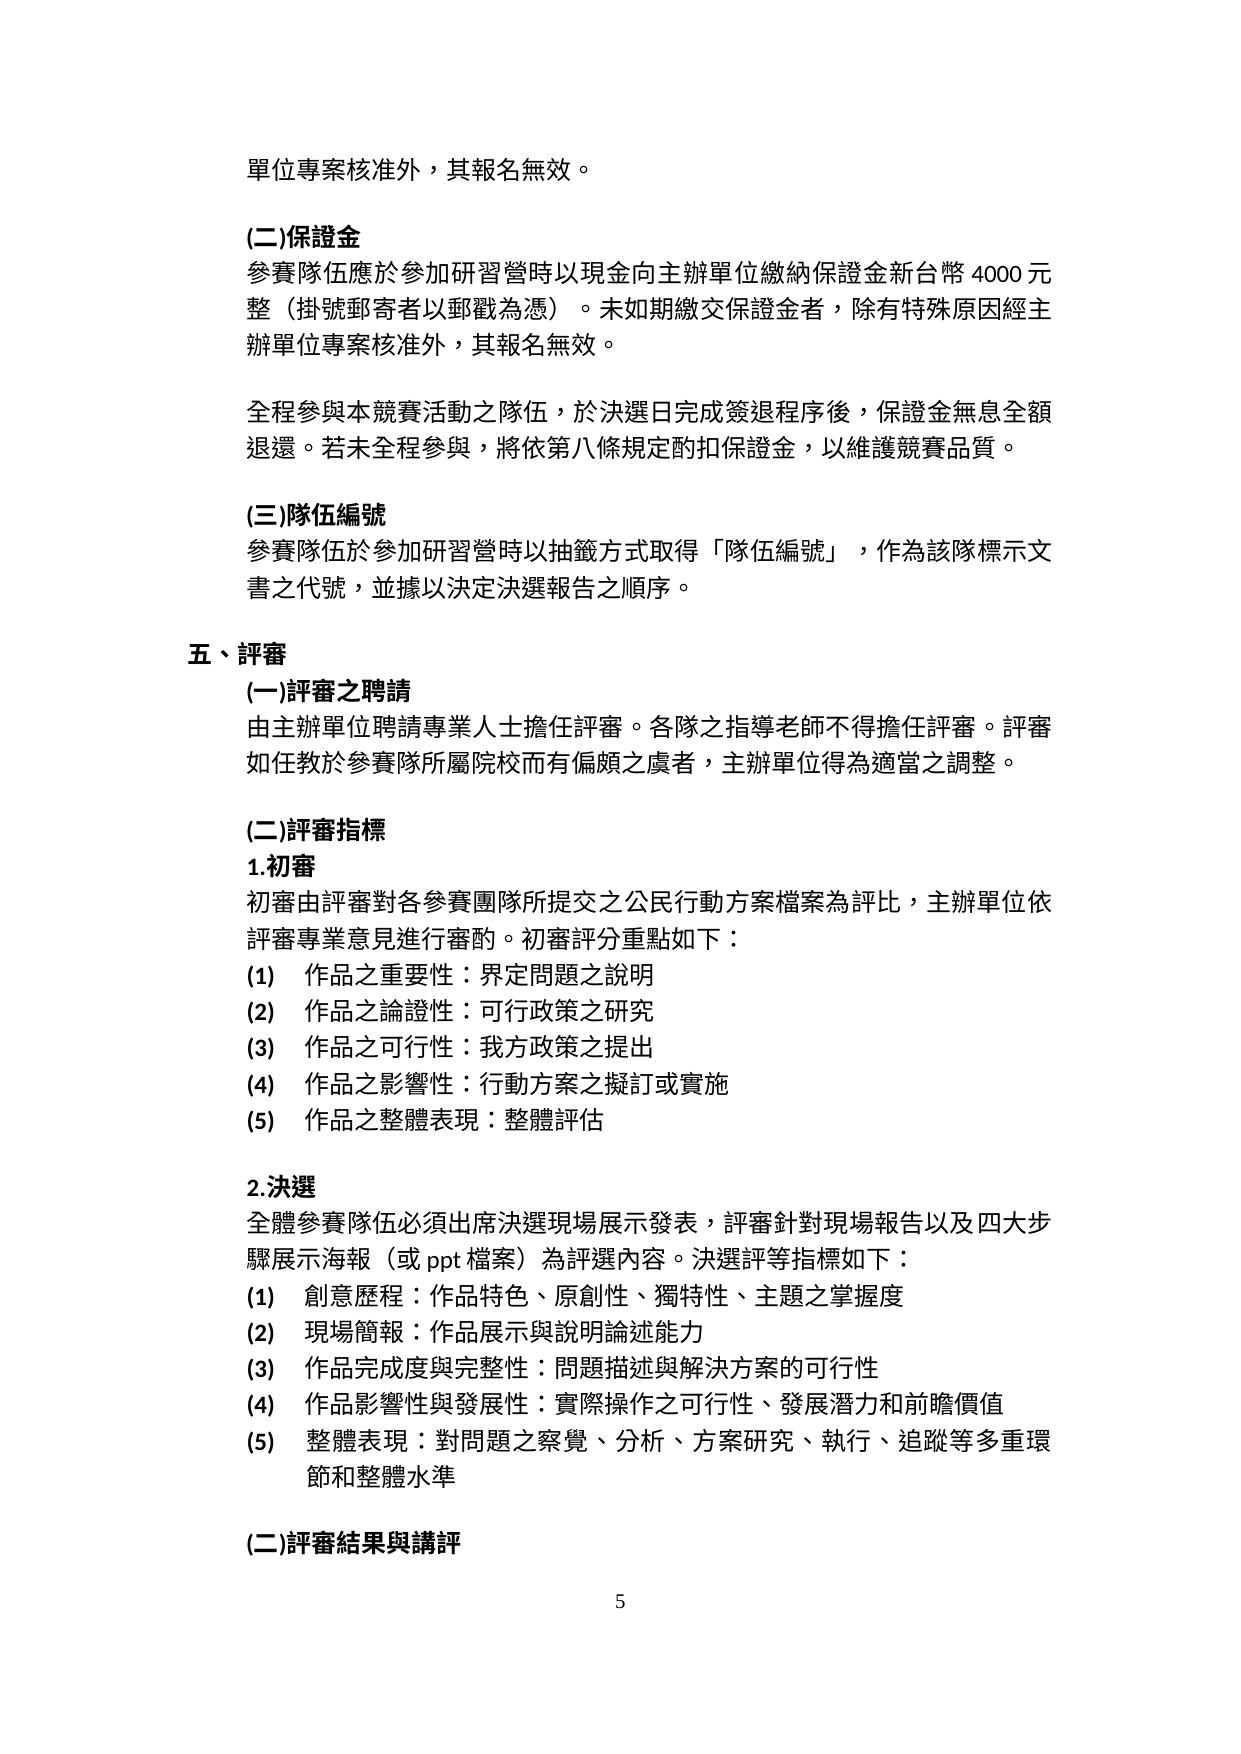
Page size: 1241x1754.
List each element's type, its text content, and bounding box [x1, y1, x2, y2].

text (三)隊伍編號 [246, 496, 1053, 532]
text (3) 作品之可行性：我方政策之提出 [246, 1028, 1053, 1064]
text 參賽隊伍應於參加研習營時以現金向主辦單位繳納保證金新台幣4000元整（掛號郵寄者以郵戳為憑）。未如期繳交保證金者，除有特殊原因經主辦單位專案核准外，其報名無效。 [246, 253, 1053, 362]
text (二)保證金 [246, 217, 1053, 253]
text (5) 整體表現：對問題之察覺、分析、方案研究、執行、追蹤等多重環節和整體水準 [246, 1421, 1053, 1493]
text (1) 創意歷程：作品特色、原創性、獨特性、主題之掌握度 [246, 1276, 1053, 1312]
text 參賽隊伍於參加研習營時以抽籤方式取得「隊伍編號」，作為該隊標示文書之代號，並據以決定決選報告之順序。 [246, 532, 1053, 604]
text (5) 作品之整體表現：整體評估 [246, 1100, 1053, 1137]
text (1) 作品之重要性：界定問題之說明 [246, 955, 1053, 992]
text 全體參賽隊伍必須出席決選現場展示發表，評審針對現場報告以及四大步驟展示海報（或ppt檔案）為評選內容。決選評等指標如下： [246, 1203, 1053, 1276]
text (二)評審結果與講評 [246, 1524, 1053, 1560]
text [246, 150, 1053, 187]
text 五、評審 [187, 635, 1053, 671]
text 2.決選 [246, 1167, 1053, 1203]
text (4) 作品之影響性：行動方案之擬訂或實施 [246, 1064, 1053, 1100]
text (2) 作品之論證性：可行政策之研究 [246, 992, 1053, 1028]
text 由主辦單位聘請專業人士擔任評審。各隊之指導老師不得擔任評審。評審如任教於參賽隊所屬院校而有偏頗之虞者，主辦單位得為適當之調整。 [246, 707, 1053, 780]
text (二)評審指標 [246, 810, 1053, 847]
text (3) 作品完成度與完整性：問題描述與解決方案的可行性 [246, 1348, 1053, 1385]
text (4) 作品影響性與發展性：實際操作之可行性、發展潛力和前瞻價值 [246, 1385, 1053, 1421]
text 1.初審 [246, 847, 1053, 883]
text 全程參與本競賽活動之隊伍，於決選日完成簽退程序後，保證金無息全額退還。若未全程參與，將依第八條規定酌扣保證金，以維護競賽品質。 [246, 393, 1053, 465]
text (一)評審之聘請 [246, 671, 1053, 707]
text (2) 現場簡報：作品展示與說明論述能力 [246, 1312, 1053, 1348]
text 初審由評審對各參賽團隊所提交之公民行動方案檔案為評比，主辦單位依評審專業意見進行審酌。初審評分重點如下： [246, 883, 1053, 955]
